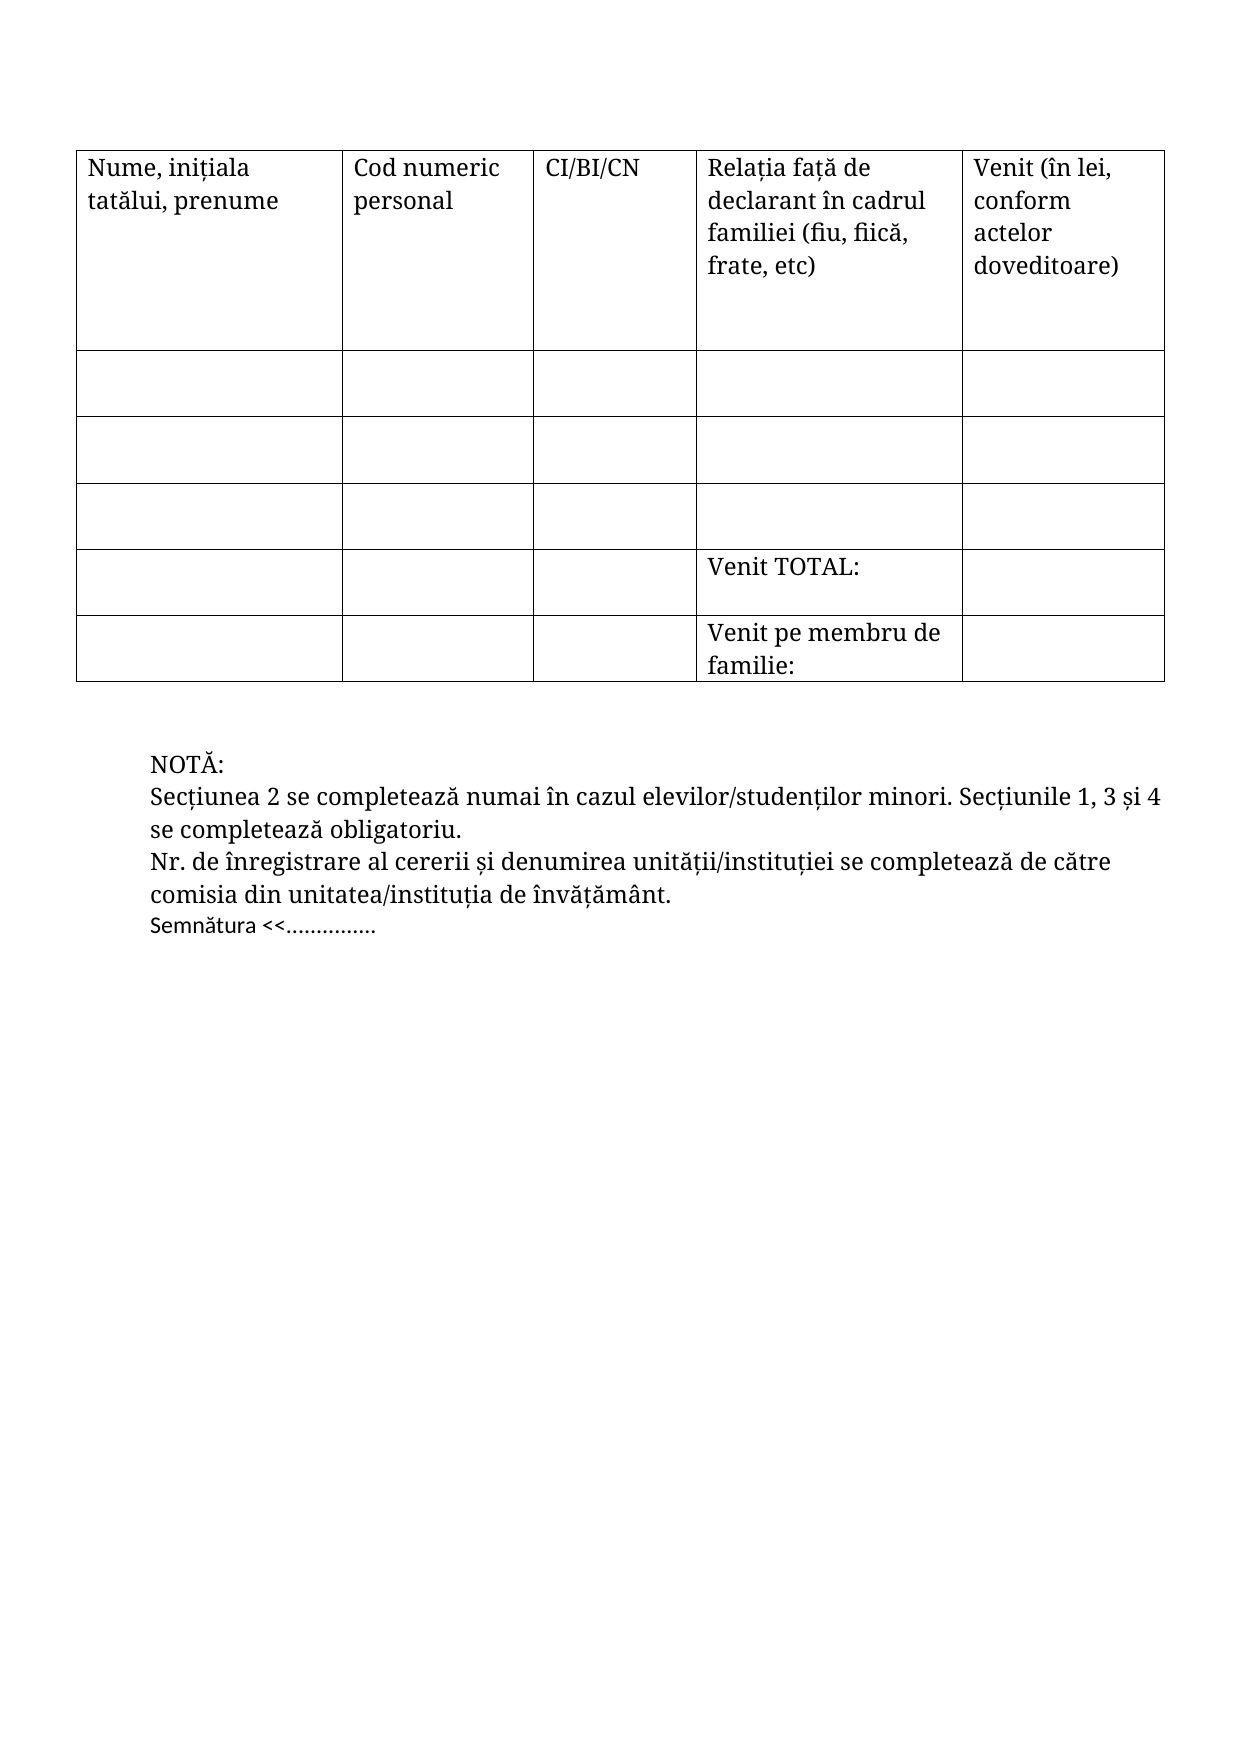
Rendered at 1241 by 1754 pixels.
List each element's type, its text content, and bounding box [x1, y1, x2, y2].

table_cell Venit TOTAL: [697, 550, 962, 615]
table_cell [963, 351, 1164, 416]
table_header Cod numeric personal [343, 151, 533, 350]
table_cell [343, 484, 533, 549]
table_cell [963, 616, 1164, 681]
table_cell [697, 417, 962, 482]
table_cell [963, 550, 1164, 615]
table_cell [77, 351, 342, 416]
table_header Relația față de declarant în cadrul familiei (fiu, fiică, frate, etc) [697, 151, 962, 350]
table_header Venit (în lei, conform actelor doveditoare) [963, 151, 1164, 350]
table_cell [697, 351, 962, 416]
table_cell Venit pe membru de familie: [697, 616, 962, 681]
table_cell [534, 484, 696, 549]
table_header Nume, inițiala tatălui, prenume [77, 151, 342, 350]
table_cell [343, 616, 533, 681]
text Nr. de înregistrare al cererii şi denumirea unităţii/instituţiei se completează de către comisia din unitatea/instituţia de învăţământ. [150, 845, 1181, 910]
table_cell [534, 351, 696, 416]
table_cell [77, 616, 342, 681]
table_cell [343, 417, 533, 482]
table_cell [534, 417, 696, 482]
text Semnătura <<............... [150, 910, 1181, 940]
table_cell [697, 484, 962, 549]
table_header CI/BI/CN [534, 151, 696, 350]
table_cell [77, 417, 342, 482]
table_cell [534, 550, 696, 615]
table_cell [343, 351, 533, 416]
text Secţiunea 2 se completează numai în cazul elevilor/studenţilor minori. Secţiunile 1, 3 şi 4 se completează obligatoriu. [150, 780, 1181, 845]
table_cell [77, 484, 342, 549]
table_cell [963, 417, 1164, 482]
table_cell [77, 550, 342, 615]
table_cell [534, 616, 696, 681]
table_cell [343, 550, 533, 615]
table_cell [963, 484, 1164, 549]
text NOTĂ: [150, 747, 1181, 780]
